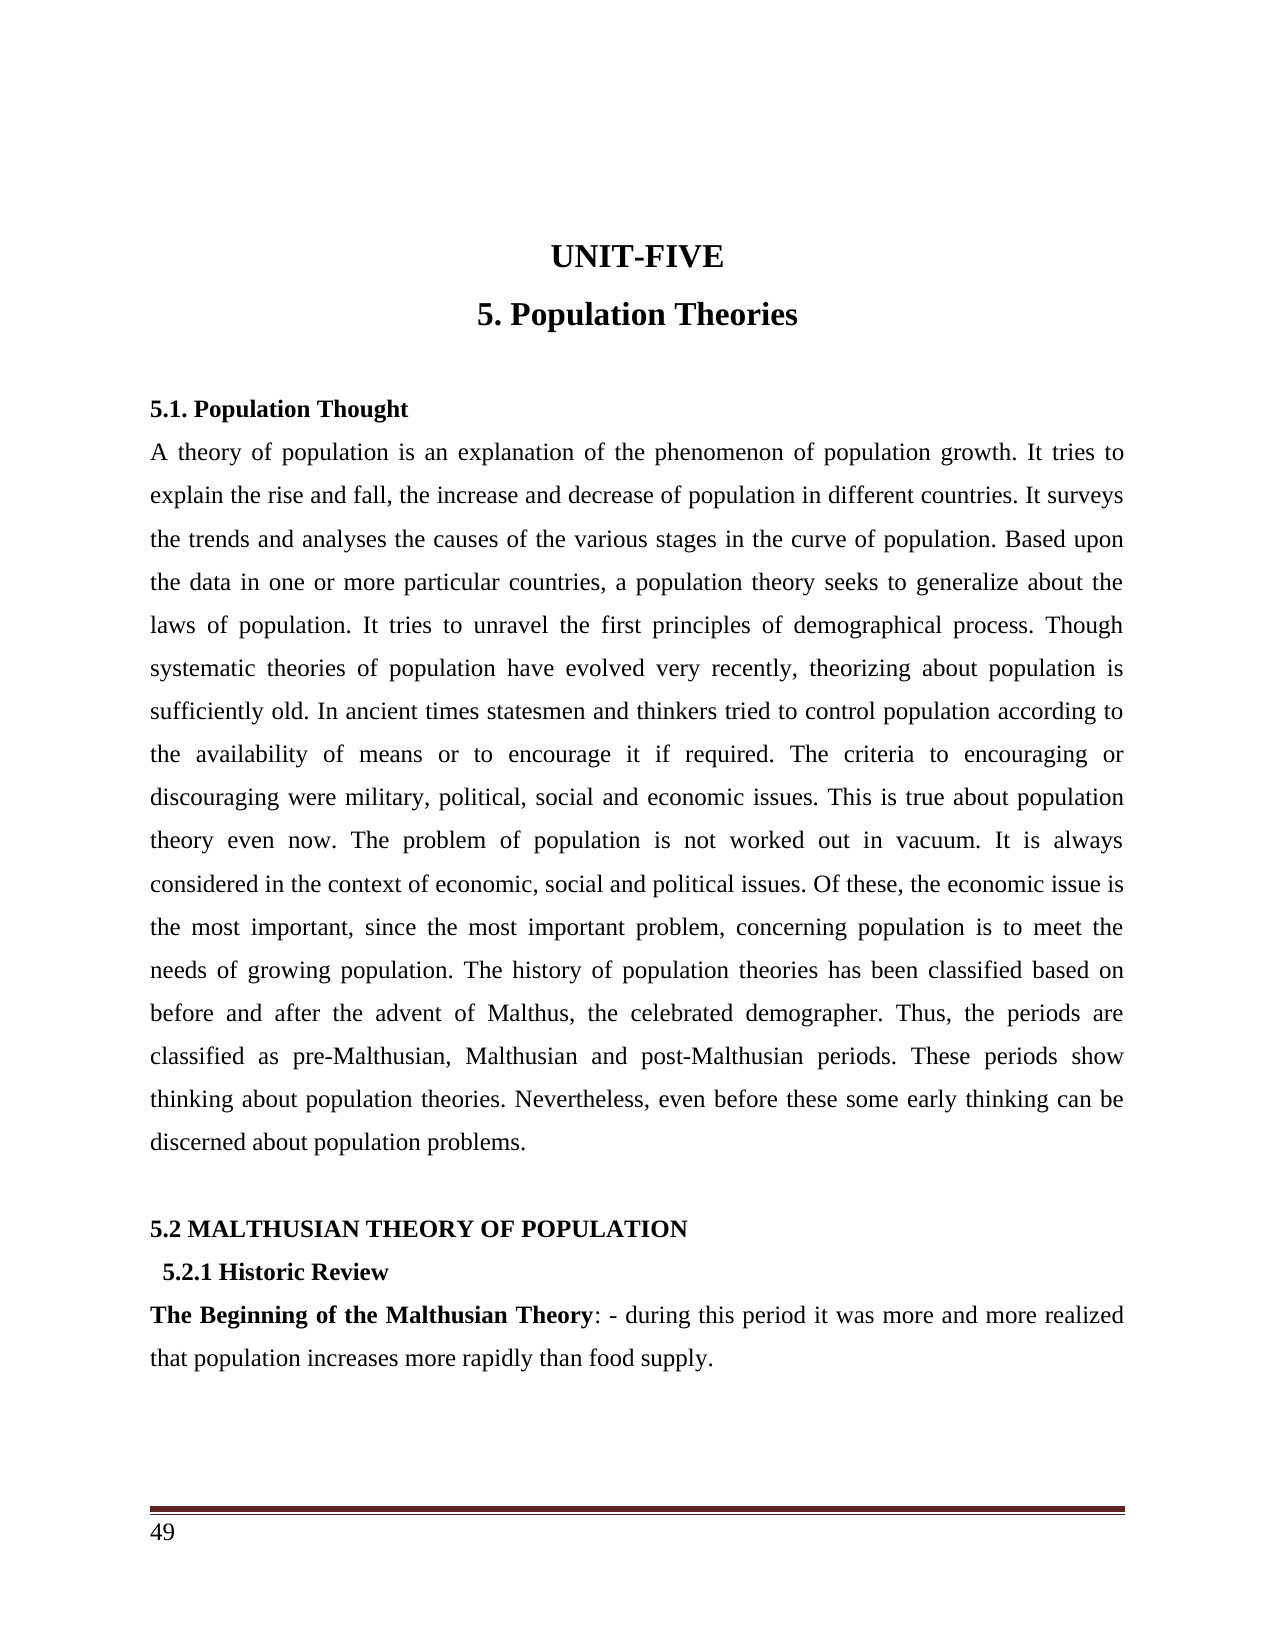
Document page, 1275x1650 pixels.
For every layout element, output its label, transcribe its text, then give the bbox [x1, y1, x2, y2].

text 5.2 MALTHUSIAN THEORY OF POPULATION [150, 1214, 1125, 1242]
text A theory of population is an explanation of the phenomenon of population growth. It tries to explain the rise and fall, the increase and decrease of population in different countries. It surveys the trends and analyses the causes of the various stages in the curve of population. Based upon the data in one or more particular countries, a population theory seeks to generalize about the laws of population. It tries to unravel the first principles of demographical process. Though systematic theories of population have evolved very recently, theorizing about population is sufficiently old. In ancient times statesmen and thinkers tried to control population according to the availability of means or to encourage it if required. The criteria to encouraging or discouraging were military, political, social and economic issues. This is true about population theory even now. The problem of population is not worked out in vacuum. It is always considered in the context of economic, social and political issues. Of these, the economic issue is the most important, since the most important problem, concerning population is to meet the needs of growing population. The history of population theories has been classified based on before and after the advent of Malthus, the celebrated demographer. Thus, the periods are classified as pre-Malthusian, Malthusian and post-Malthusian periods. These periods show thinking about population theories. Nevertheless, even before these some early thinking can be discerned about population problems. [150, 437, 1125, 1156]
text 5.1. Population Thought [150, 394, 1125, 423]
text UNIT-FIVE [150, 236, 1125, 274]
text 5.2.1 Historic Review [150, 1257, 1125, 1286]
text The Beginning of the Malthusian Theory: - during this period it was more and more realized that population increases more rapidly than food supply. [150, 1300, 1125, 1372]
text 5. Population Theories [150, 294, 1125, 332]
